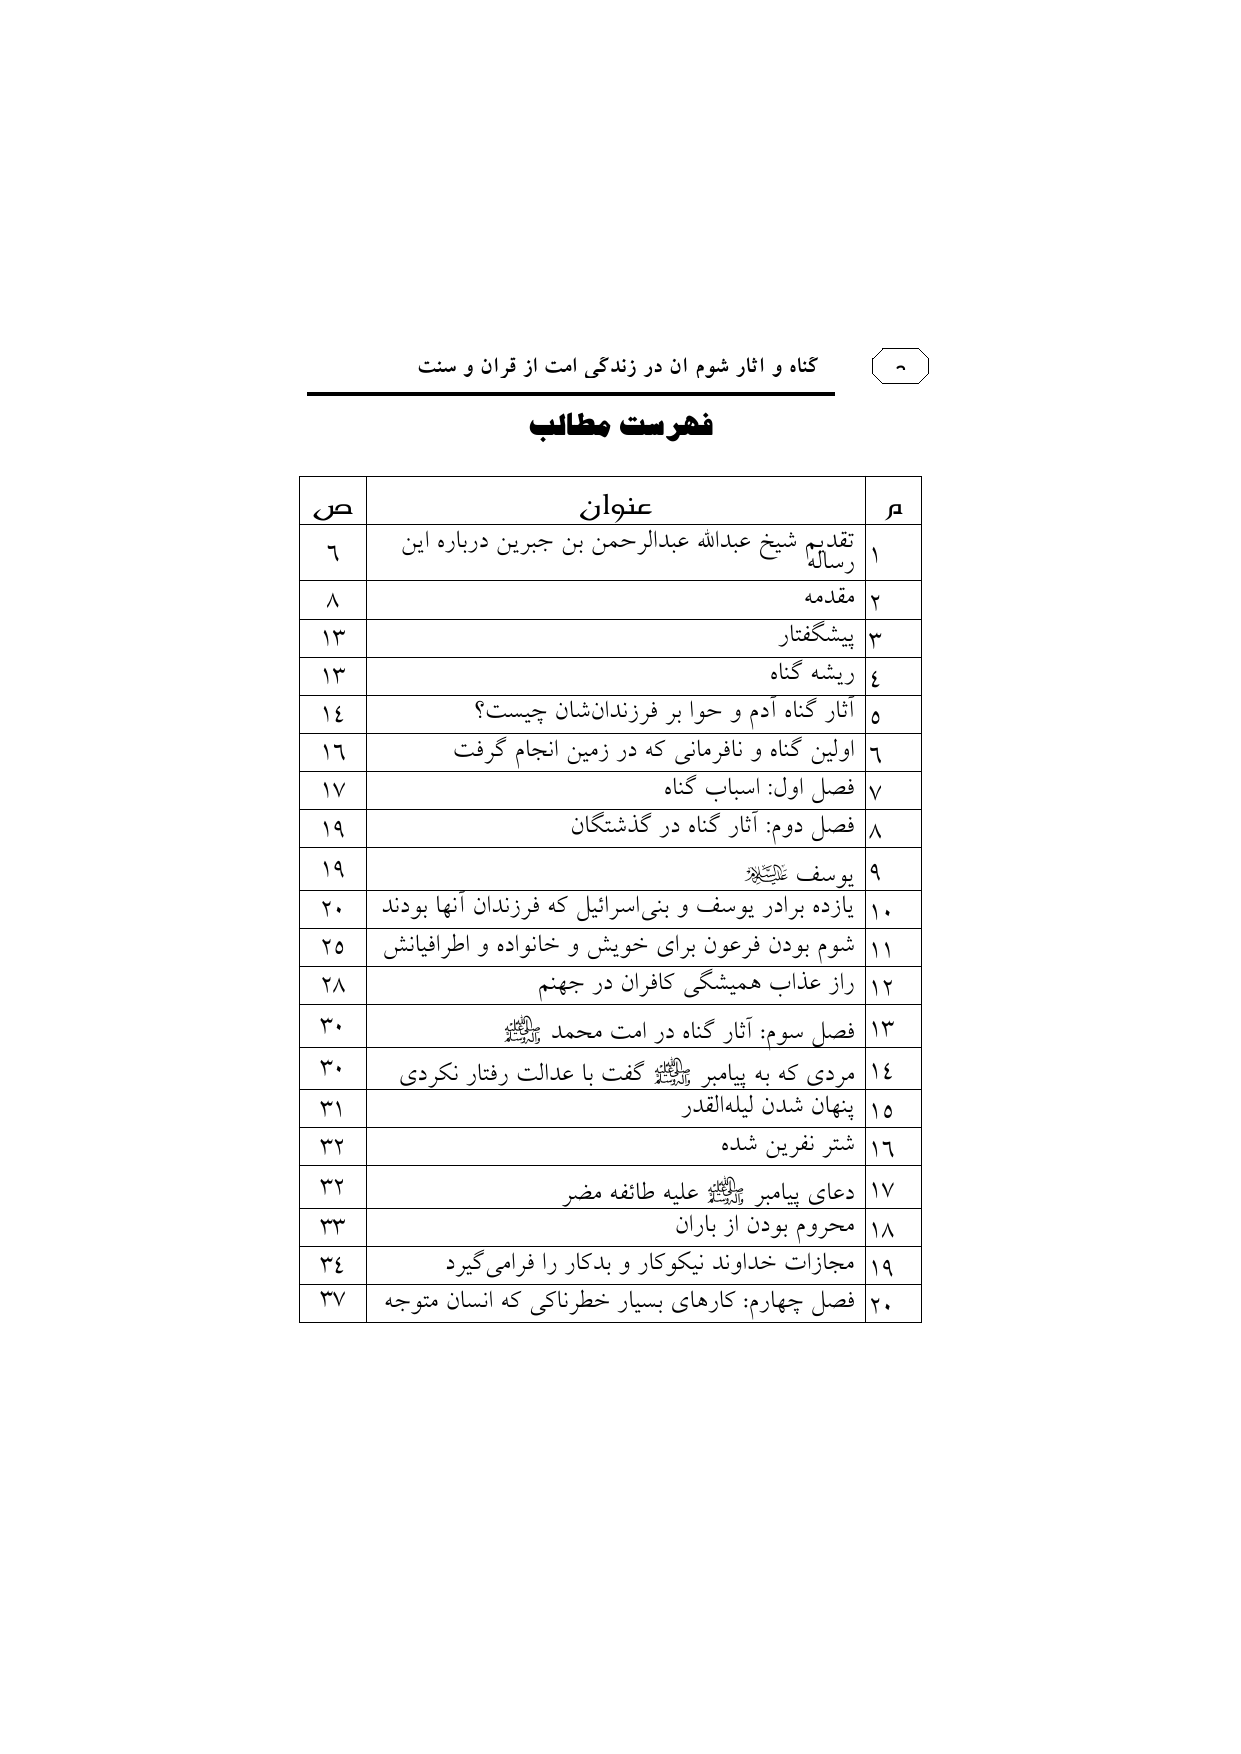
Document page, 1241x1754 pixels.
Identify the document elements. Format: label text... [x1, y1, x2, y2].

table_cell مردی که به پیامبر ص گفت با عدالت رفتار نکردی [367, 1048, 865, 1089]
table_cell شوم بودن فرعون برای خویش و خانواده و اطرافیانش [367, 929, 865, 966]
table_cell [866, 734, 921, 771]
table_cell [866, 525, 921, 580]
table_cell [866, 929, 921, 966]
table_cell [866, 1209, 921, 1246]
table_cell 17 [300, 772, 366, 809]
table_header ص [300, 477, 366, 524]
table_cell 30 [300, 1005, 366, 1047]
table_header م [866, 477, 921, 524]
table_cell [866, 848, 921, 890]
text فهرست مطالب [311, 413, 929, 442]
table_cell 31 [300, 1090, 366, 1127]
table_cell راز عذاب همیشگی کافران در جهنم [367, 967, 865, 1004]
table_cell 25 [300, 929, 366, 966]
table_cell [866, 581, 921, 618]
table_cell 32 [300, 1166, 366, 1208]
table_cell یازده برادر یوسف و بنی‌اسرائیل که فرزندان آنها بودند [367, 891, 865, 928]
table_cell 20 [300, 891, 366, 928]
table_cell [866, 891, 921, 928]
table_cell ریشه گناه [367, 658, 865, 695]
table_cell [866, 620, 921, 657]
table_cell مجازات خداوند نیکوکار و بدکار را فرامی‌گیرد [367, 1247, 865, 1284]
table_cell 30 [300, 1048, 366, 1089]
table_cell دعای پیامبر ص علیه طائفه مضر [367, 1166, 865, 1208]
table_cell [866, 772, 921, 809]
table_cell [866, 1005, 921, 1047]
table_cell 14 [300, 696, 366, 733]
table_cell فصل اول: اسباب گناه [367, 772, 865, 809]
table_cell 8 [300, 581, 366, 618]
table_cell 37 [300, 1285, 366, 1322]
table_cell [866, 1090, 921, 1127]
table_cell 13 [300, 658, 366, 695]
table_cell [866, 1247, 921, 1284]
table_cell 16 [300, 734, 366, 771]
table_cell مقدمه [367, 581, 865, 618]
table_cell [866, 1128, 921, 1165]
table_cell [866, 696, 921, 733]
table_cell تقديم شیخ عبدالله عبدالرحمن بن جبرین درباره این رساله [367, 525, 865, 580]
table_cell [866, 1166, 921, 1208]
table_cell 33 [300, 1209, 366, 1246]
table_cell 6 [300, 525, 366, 580]
table_cell محروم بودن از باران [367, 1209, 865, 1246]
table_cell آثار گناه آدم و حوا بر فرزندان‌شان چیست؟ [367, 696, 865, 733]
table_cell پیشگفتار [367, 620, 865, 657]
table_cell فصل دوم: آثار گناه در گذشتگان [367, 810, 865, 847]
table_cell [866, 1285, 921, 1322]
table_cell 19 [300, 810, 366, 847]
table_cell [866, 658, 921, 695]
table_cell 32 [300, 1128, 366, 1165]
table_cell [866, 810, 921, 847]
table_cell 28 [300, 967, 366, 1004]
table_cell [866, 967, 921, 1004]
table_cell فصل سوم: آثار گناه در امت محمد ص [367, 1005, 865, 1047]
table_cell شتر نفرین شده [367, 1128, 865, 1165]
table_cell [367, 1285, 865, 1322]
table_cell اولین گناه و نافرمانی که در زمین انجام گرفت [367, 734, 865, 771]
table_cell 19 [300, 848, 366, 890]
table_cell یوسف ؛ [367, 848, 865, 890]
table_cell پنهان شدن لیله‌القدر [367, 1090, 865, 1127]
table_cell [866, 1048, 921, 1089]
table_cell 34 [300, 1247, 366, 1284]
table_header عنوان [367, 477, 865, 524]
table_cell 13 [300, 620, 366, 657]
